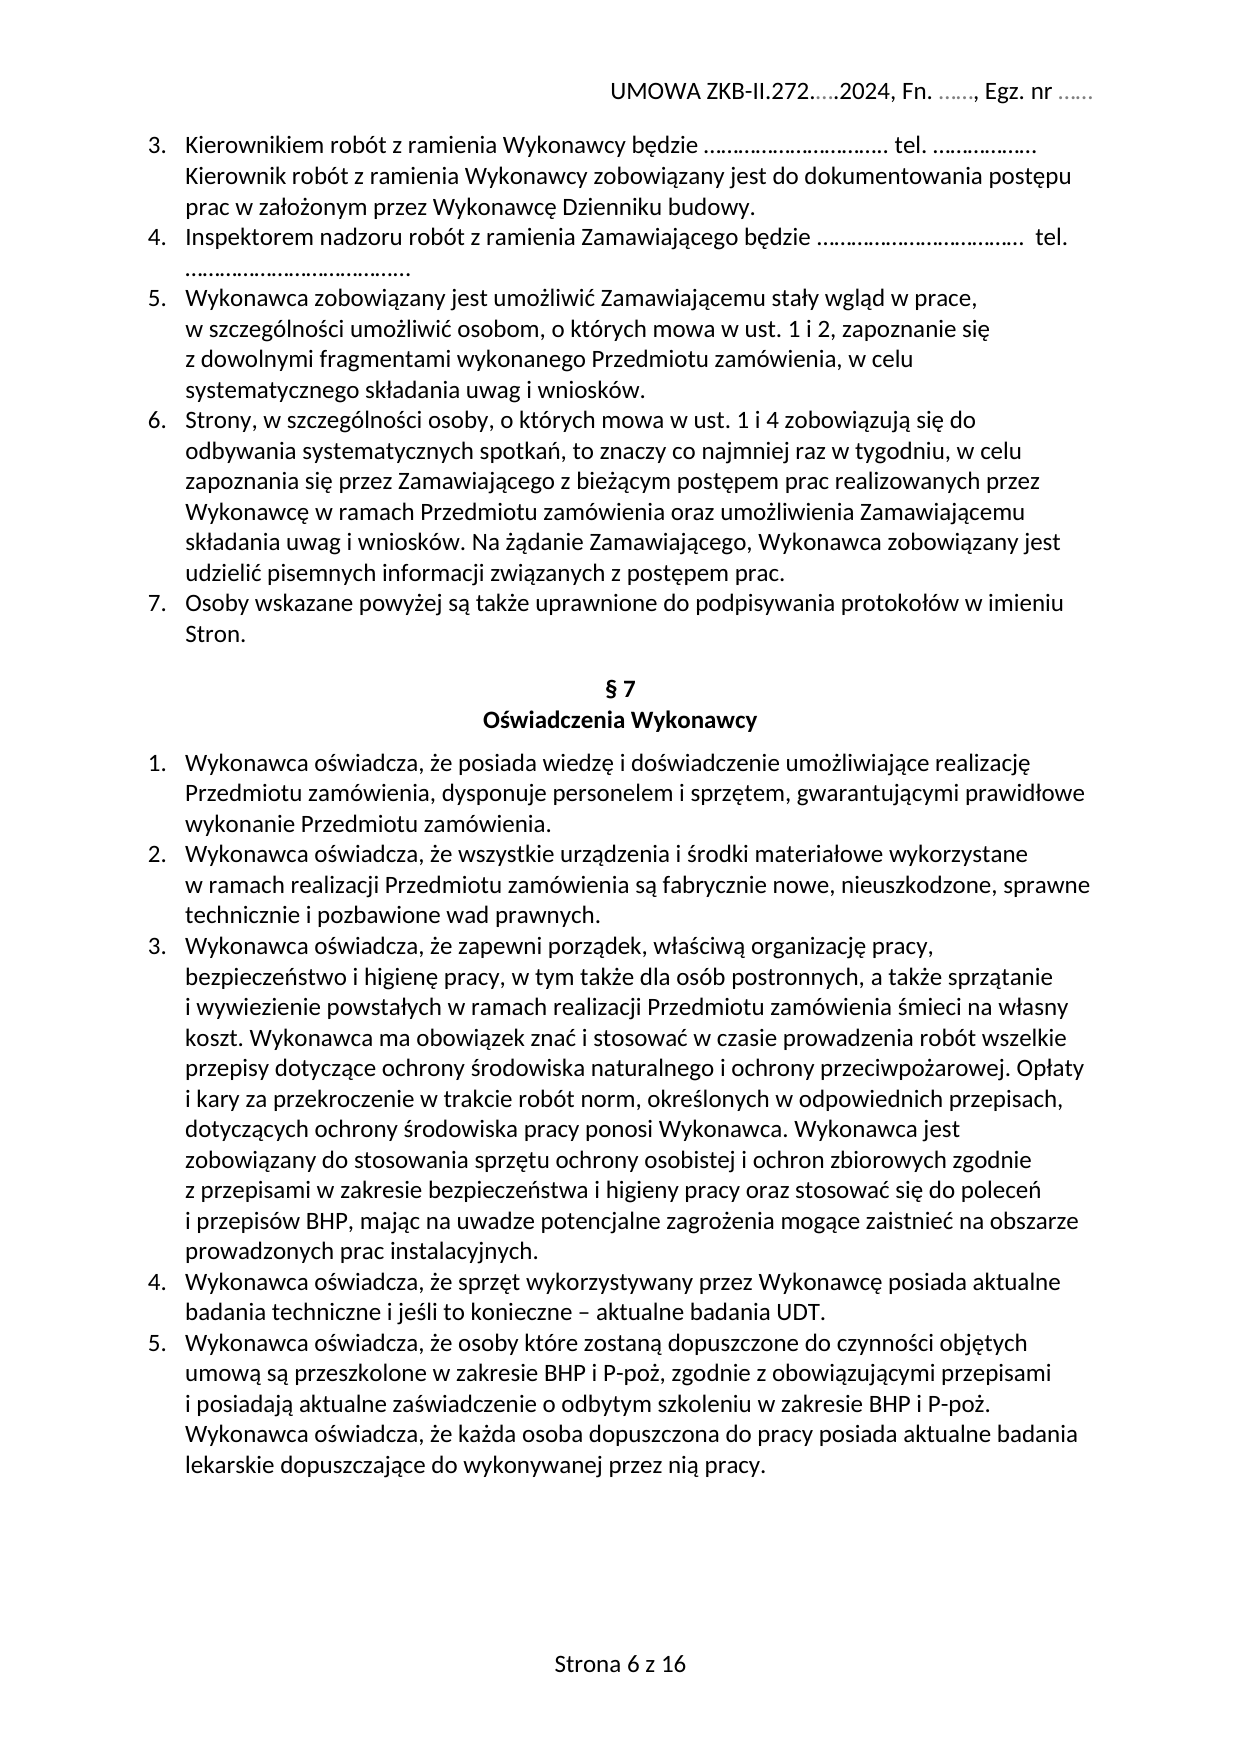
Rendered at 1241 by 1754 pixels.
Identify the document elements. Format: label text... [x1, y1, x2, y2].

subtitle § 7 Oświadczenia Wykonawcy [148, 673, 1092, 734]
list Inspektorem nadzoru robót z ramienia Zamawiającego będzie tel. . [148, 221, 1092, 282]
list Wykonawca zobowiązany jest umożliwić Zamawiającemu stały wgląd w prace, w szczególności umożliwić osobom, o których mowa w ust. 1 i 2, zapoznanie się z dowolnymi fragmentami wykonanego Przedmiotu zamówienia, w celu systematycznego składania uwag i wniosków. [148, 282, 1092, 404]
list Wykonawca oświadcza, że osoby które zostaną dopuszczone do czynności objętych umową są przeszkolone w zakresie BHP i P-poż, zgodnie z obowiązującymi przepisami i posiadają aktualne zaświadczenie o odbytym szkoleniu w zakresie BHP i P-poż. Wykonawca oświadcza, że każda osoba dopuszczona do pracy posiada aktualne badania lekarskie dopuszczające do wykonywanej przez nią pracy. [148, 1327, 1092, 1479]
list Wykonawca oświadcza, że sprzęt wykorzystywany przez Wykonawcę posiada aktualne badania techniczne i jeśli to konieczne – aktualne badania UDT. [148, 1266, 1092, 1327]
list Kierownikiem robót z ramienia Wykonawcy będzie ………………………….. tel. ………………Kierownik robót z ramienia Wykonawcy zobowiązany jest do dokumentowania postępu prac w założonym przez Wykonawcę Dzienniku budowy. [148, 129, 1092, 221]
list Wykonawca oświadcza, że posiada wiedzę i doświadczenie umożliwiające realizację Przedmiotu zamówienia, dysponuje personelem i sprzętem, gwarantującymi prawidłowe wykonanie Przedmiotu zamówienia. [148, 747, 1092, 838]
list Strony, w szczególności osoby, o których mowa w ust. 1 i 4 zobowiązują się do odbywania systematycznych spotkań, to znaczy co najmniej raz w tygodniu, w celu zapoznania się przez Zamawiającego z bieżącym postępem prac realizowanych przez Wykonawcę w ramach Przedmiotu zamówienia oraz umożliwienia Zamawiającemu składania uwag i wniosków. Na żądanie Zamawiającego, Wykonawca zobowiązany jest udzielić pisemnych informacji związanych z postępem prac. [148, 404, 1092, 587]
list Wykonawca oświadcza, że zapewni porządek, właściwą organizację pracy, bezpieczeństwo i higienę pracy, w tym także dla osób postronnych, a także sprzątanie i wywiezienie powstałych w ramach realizacji Przedmiotu zamówienia śmieci na własny koszt. Wykonawca ma obowiązek znać i stosować w czasie prowadzenia robót wszelkie przepisy dotyczące ochrony środowiska naturalnego i ochrony przeciwpożarowej. Opłaty i kary za przekroczenie w trakcie robót norm, określonych w odpowiednich przepisach, dotyczących ochrony środowiska pracy ponosi Wykonawca. Wykonawca jest zobowiązany do stosowania sprzętu ochrony osobistej i ochron zbiorowych zgodnie z przepisami w zakresie bezpieczeństwa i higieny pracy oraz stosować się do poleceń i przepisów BHP, mając na uwadze potencjalne zagrożenia mogące zaistnieć na obszarze prowadzonych prac instalacyjnych. [148, 930, 1092, 1266]
list Osoby wskazane powyżej są także uprawnione do podpisywania protokołów w imieniu Stron. [148, 587, 1092, 648]
list Wykonawca oświadcza, że wszystkie urządzenia i środki materiałowe wykorzystane w ramach realizacji Przedmiotu zamówienia są fabrycznie nowe, nieuszkodzone, sprawne technicznie i pozbawione wad prawnych. [148, 838, 1092, 930]
